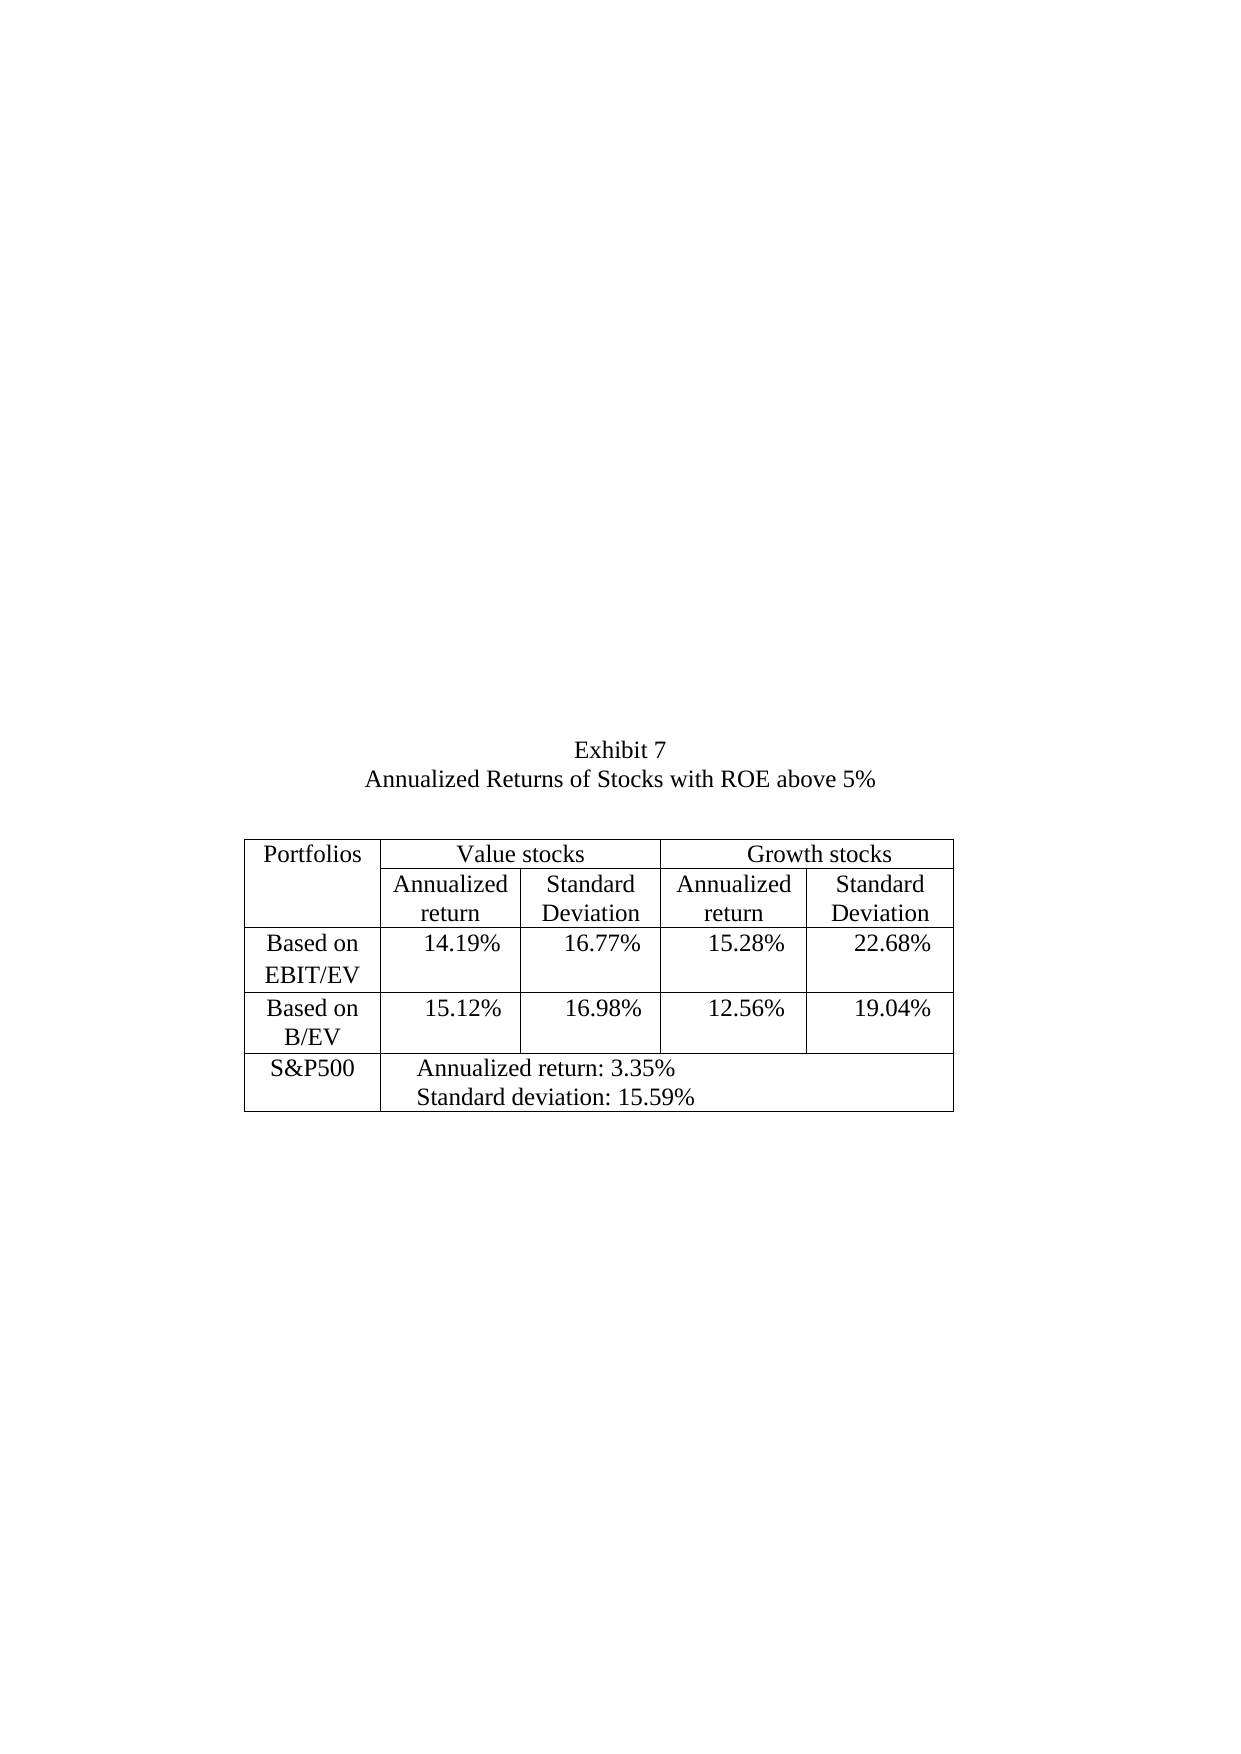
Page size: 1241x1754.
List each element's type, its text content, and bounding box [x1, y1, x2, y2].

text Exhibit 7 [150, 736, 1090, 764]
table_cell 15.28% [661, 928, 806, 992]
table_cell Standard Deviation [807, 869, 953, 927]
table_header Value stocks [381, 840, 660, 868]
table_cell Based on EBIT/EV [245, 928, 380, 992]
table_cell 14.19% [381, 928, 520, 992]
table_cell Annualized return [661, 869, 806, 927]
table_cell 12.56% [661, 993, 806, 1052]
table_cell Standard Deviation [521, 869, 660, 927]
table_cell 22.68% [807, 928, 953, 992]
table_cell 15.12% [381, 993, 520, 1052]
table_cell 16.98% [521, 993, 660, 1052]
table_cell Annualized return: 3.35% Standard deviation: 15.59% [381, 1054, 953, 1111]
text Annualized Returns of Stocks with ROE above 5% [150, 764, 1090, 793]
table_cell S&P500 [245, 1054, 380, 1111]
table_cell 16.77% [521, 928, 660, 992]
table_cell Annualized return [381, 869, 520, 927]
table_cell Based on B/EV [245, 993, 380, 1052]
table_header Portfolios [245, 840, 380, 927]
table_header Growth stocks [661, 840, 953, 868]
table_cell 19.04% [807, 993, 953, 1052]
